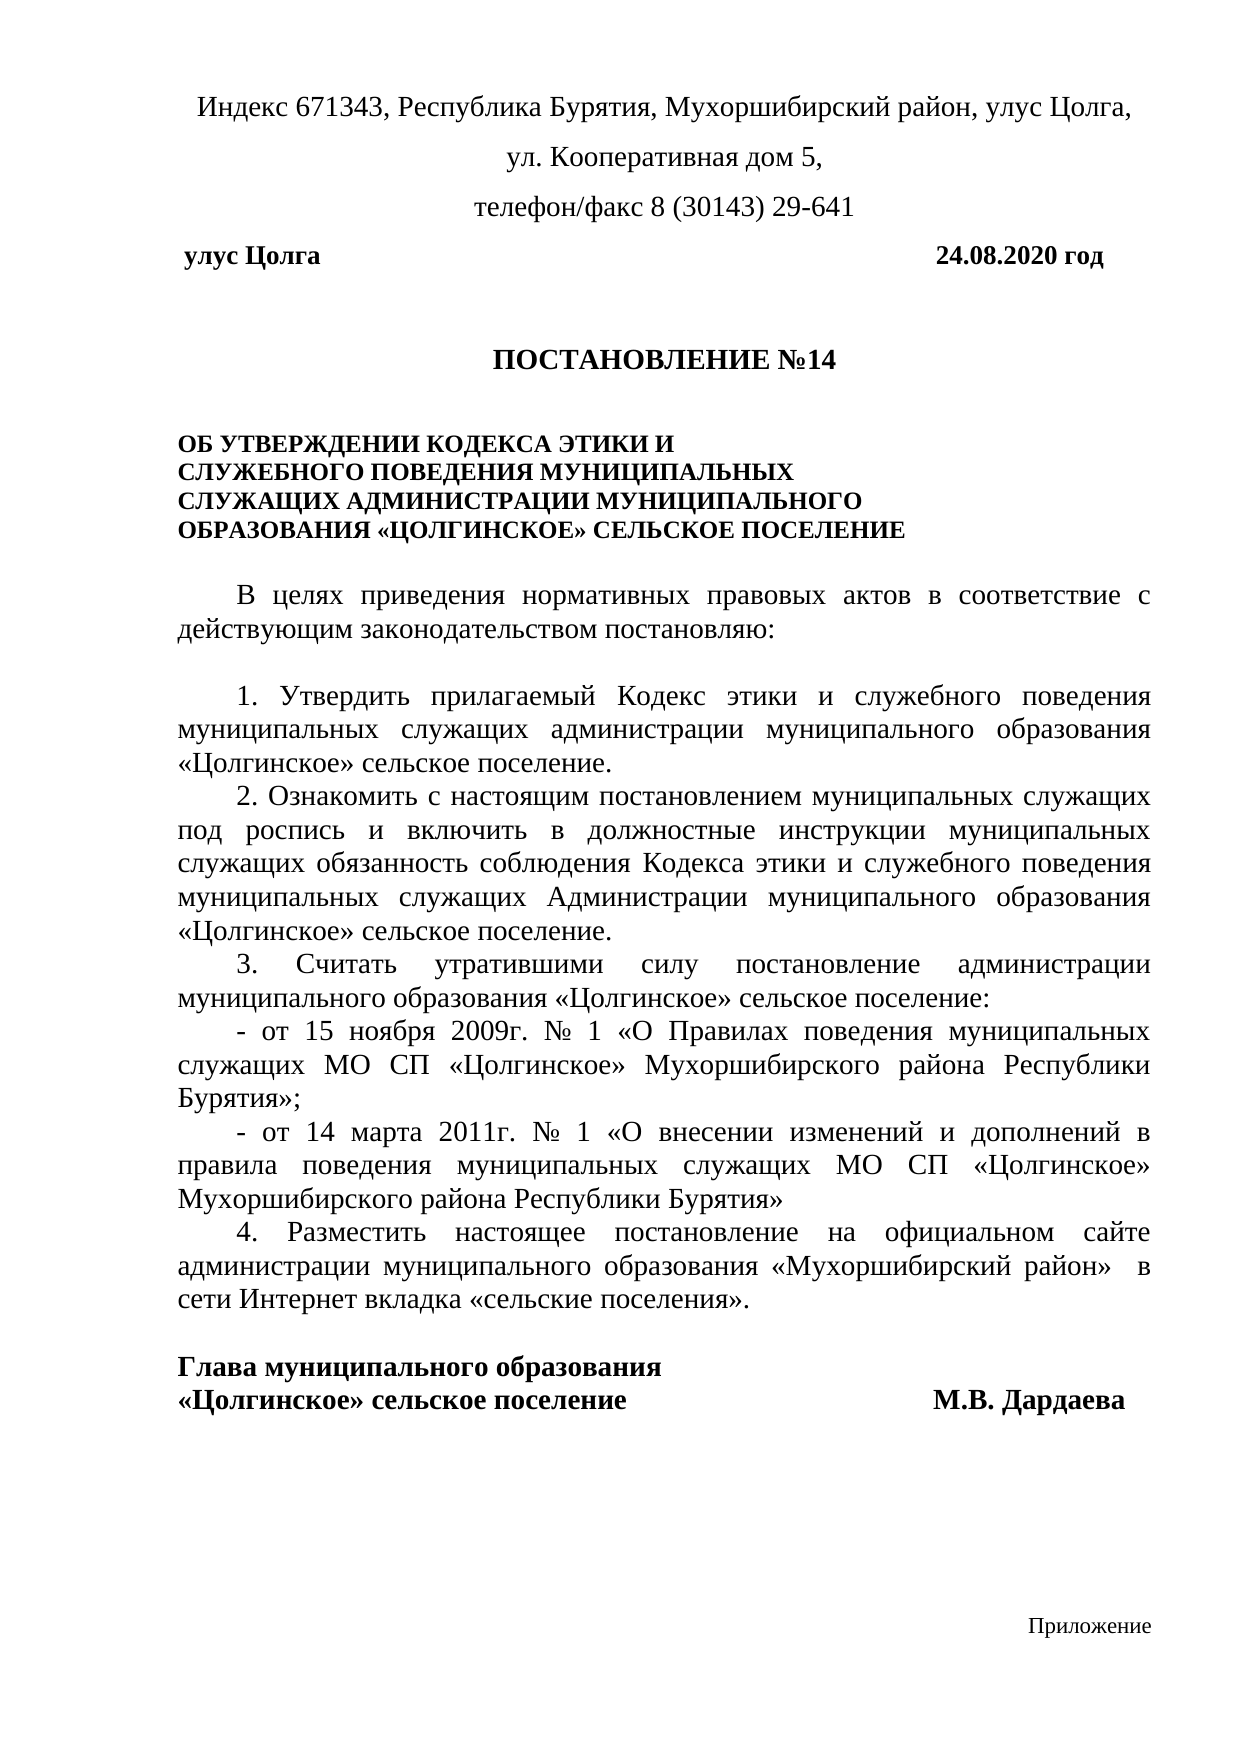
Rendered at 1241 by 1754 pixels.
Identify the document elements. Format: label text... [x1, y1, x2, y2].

text ОБ УТВЕРЖДЕНИИ КОДЕКСА ЭТИКИ И [177, 429, 1152, 457]
text 2. Ознакомить с настоящим постановлением муниципальных служащих под роспись и включить в должностные инструкции муниципальных служащих обязанность соблюдения Кодекса этики и служебного поведения муниципальных служащих Администрации муниципального образования «Цолгинское» сельское поселение. [177, 778, 1152, 946]
text Глава муниципального образования [177, 1349, 1152, 1382]
text телефон/факс 8 (30143) 29-641 [177, 189, 1152, 223]
text ОБРАЗОВАНИЯ «ЦОЛГИНСКОЕ» СЕЛЬСКОЕ ПОСЕЛЕНИЕ [177, 515, 1152, 544]
text 1. Утвердить прилагаемый Кодекс этики и служебного поведения муниципальных служащих администрации муниципального образования «Цолгинское» сельское поселение. [177, 678, 1152, 778]
text СЛУЖАЩИХ АДМИНИСТРАЦИИ МУНИЦИПАЛЬНОГО [177, 486, 1152, 515]
text Приложение [177, 1612, 1152, 1638]
text ул. Кооперативная дом 5, [177, 139, 1152, 172]
text - от 14 марта 2011г. № 1 «О внесении изменений и дополнений в правила поведения муниципальных служащих МО СП «Цолгинское» Мухоршибирского района Республики Бурятия» [177, 1114, 1152, 1214]
text В целях приведения нормативных правовых актов в соответствие с действующим законодательством постановляю: [177, 577, 1152, 644]
text улус Цолга 24.08.2020 год [177, 239, 1152, 270]
text 4. Разместить настоящее постановление на официальном сайте администрации муниципального образования «Мухоршибирский район» в сети Интернет вкладка «сельские поселения». [177, 1214, 1152, 1315]
text 3. Считать утратившими силу постановление администрации муниципального образования «Цолгинское» сельское поселение: [177, 946, 1152, 1013]
text СЛУЖЕБНОГО ПОВЕДЕНИЯ МУНИЦИПАЛЬНЫХ [177, 457, 1152, 486]
text Индекс 671343, Республика Бурятия, Мухоршибирский район, улус Цолга, [177, 89, 1152, 122]
text «Цолгинское» сельское поселение М.В. Дардаева [177, 1382, 1152, 1416]
text ПОСТАНОВЛЕНИЕ №14 [177, 342, 1152, 376]
text - от 15 ноября 2009г. № 1 «О Правилах поведения муниципальных служащих МО СП «Цолгинское» Мухоршибирского района Республики Бурятия»; [177, 1013, 1152, 1114]
